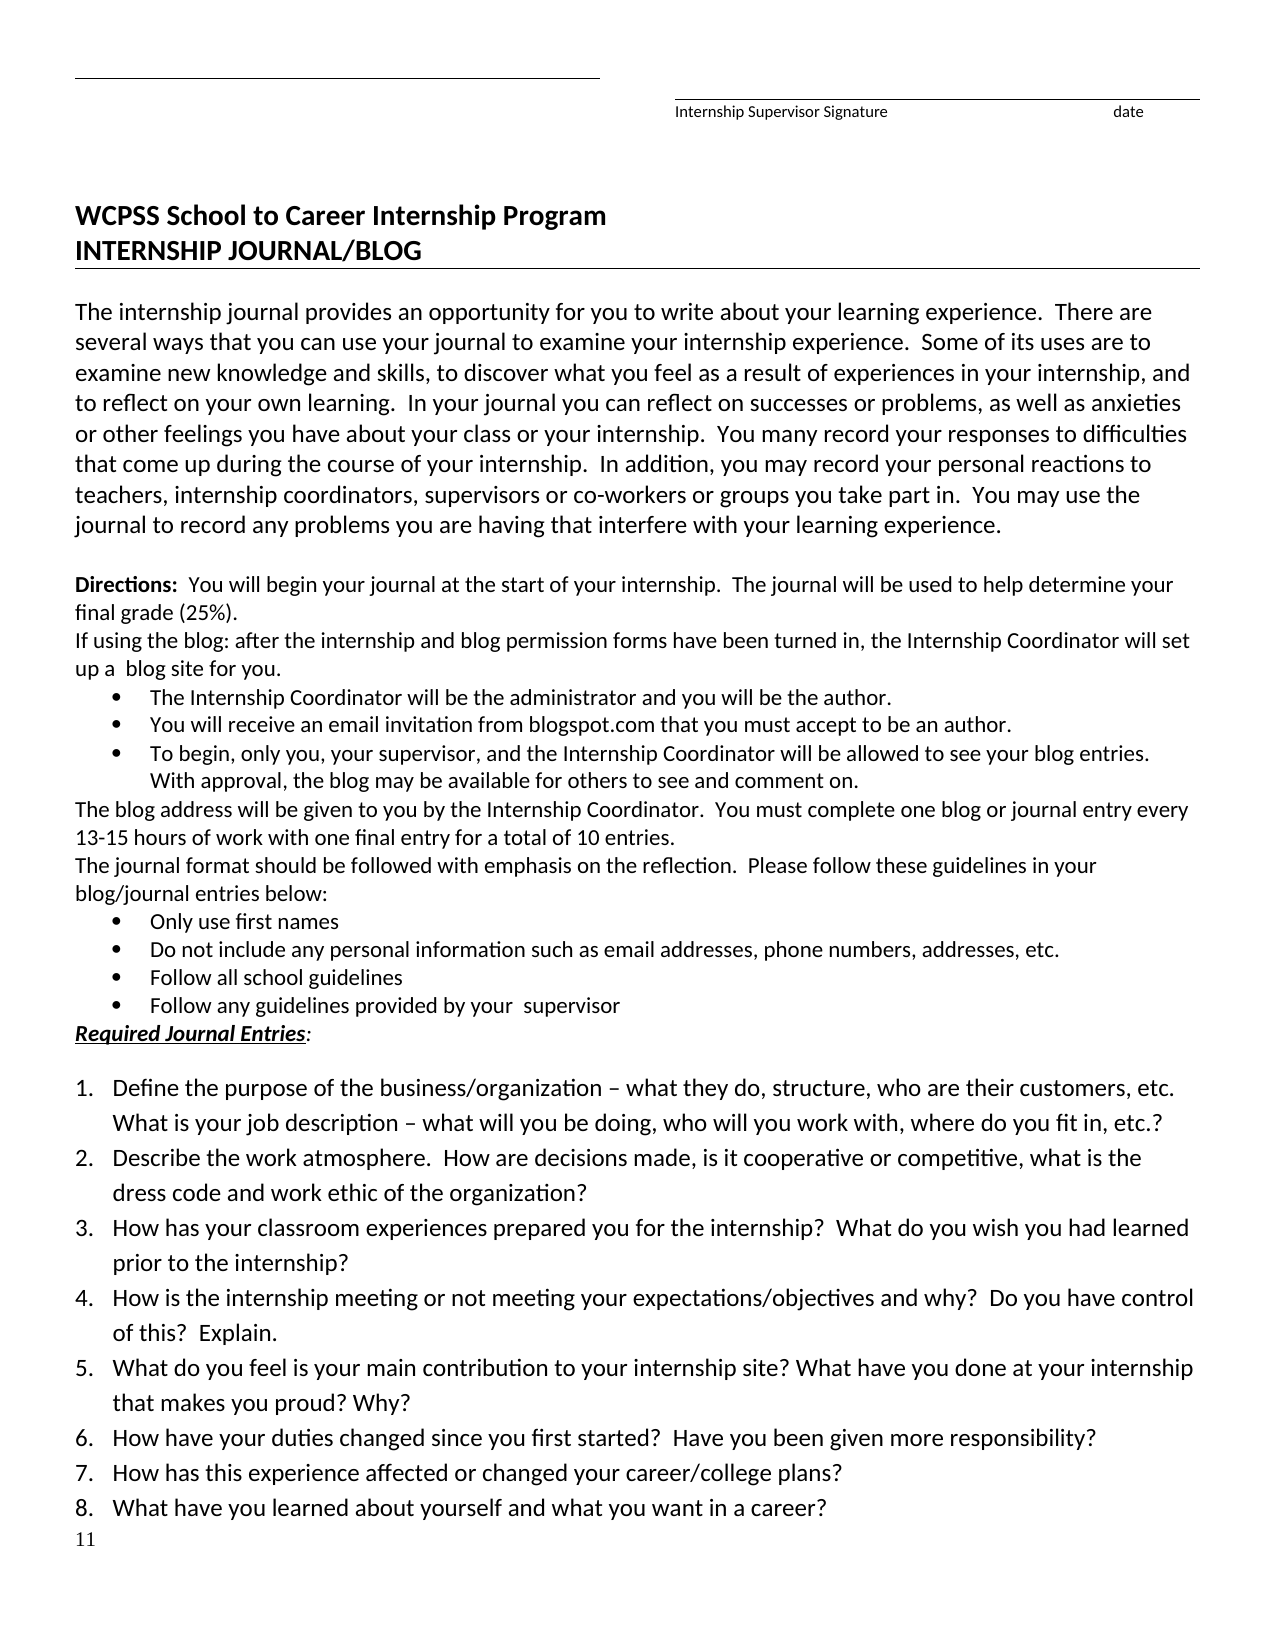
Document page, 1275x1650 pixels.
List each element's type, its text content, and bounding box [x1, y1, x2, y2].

text The blog address will be given to you by the Internship Coordinator. You must complete one blog or journal entry every 13-15 hours of work with one final entry for a total of 10 entries. [75, 795, 1200, 851]
list How has your classroom experiences prepared you for the internship? What do you wish you had learned prior to the internship? [75, 1212, 1200, 1278]
list Follow all school guidelines [112, 963, 1200, 991]
text Required Journal Entries: [75, 1019, 1200, 1047]
list Do not include any personal information such as email addresses, phone numbers, addresses, etc. [112, 935, 1200, 963]
text Directions: You will begin your journal at the start of your internship. The journal will be used to help determine your final grade (25%). [75, 571, 1200, 627]
list How has this experience affected or changed your career/college plans? [75, 1457, 1200, 1488]
text INTERNSHIP JOURNAL/BLOG [75, 232, 1200, 268]
list Describe the work atmosphere. How are decisions made, is it cooperative or competitive, what is the dress code and work ethic of the organization? [75, 1142, 1200, 1208]
list How have your duties changed since you first started? Have you been given more responsibility? [75, 1422, 1200, 1453]
list To begin, only you, your supervisor, and the Internship Coordinator will be allowed to see your blog entries. With approval, the blog may be available for others to see and comment on. [112, 739, 1200, 795]
text The internship journal provides an opportunity for you to write about your learning experience. There are several ways that you can use your journal to examine your internship experience. Some of its uses are to examine new knowledge and skills, to discover what you feel as a result of experiences in your internship, and to reflect on your own learning. In your journal you can reflect on successes or problems, as well as anxieties or other feelings you have about your class or your internship. You many record your responses to difficulties that come up during the course of your internship. In addition, you may record your personal reactions to teachers, internship coordinators, supervisors or co-workers or groups you take part in. You may use the journal to record any problems you are having that interfere with your learning experience. [75, 296, 1200, 540]
text The journal format should be followed with emphasis on the reflection. Please follow these guidelines in your blog/journal entries below: [75, 851, 1200, 907]
list How is the internship meeting or not meeting your expectations/objectives and why? Do you have control of this? Explain. [75, 1282, 1200, 1348]
list Follow any guidelines provided by your supervisor [112, 991, 1200, 1019]
text Internship Supervisor Signature date [675, 100, 1200, 122]
list The Internship Coordinator will be the administrator and you will be the author. [112, 683, 1200, 711]
text WCPSS School to Career Internship Program [75, 197, 1200, 232]
text If using the blog: after the internship and blog permission forms have been turned in, the Internship Coordinator will set up a blog site for you. [75, 627, 1200, 683]
list You will receive an email invitation from blogspot.com that you must accept to be an author. [112, 711, 1200, 739]
list Define the purpose of the business/organization – what they do, structure, who are their customers, etc. What is your job description – what will you be doing, who will you work with, where do you fit in, etc.? [75, 1072, 1200, 1138]
list Only use first names [112, 907, 1200, 935]
list What have you learned about yourself and what you want in a career? [75, 1492, 1200, 1523]
list What do you feel is your main contribution to your internship site? What have you done at your internship that makes you proud? Why? [75, 1352, 1200, 1418]
